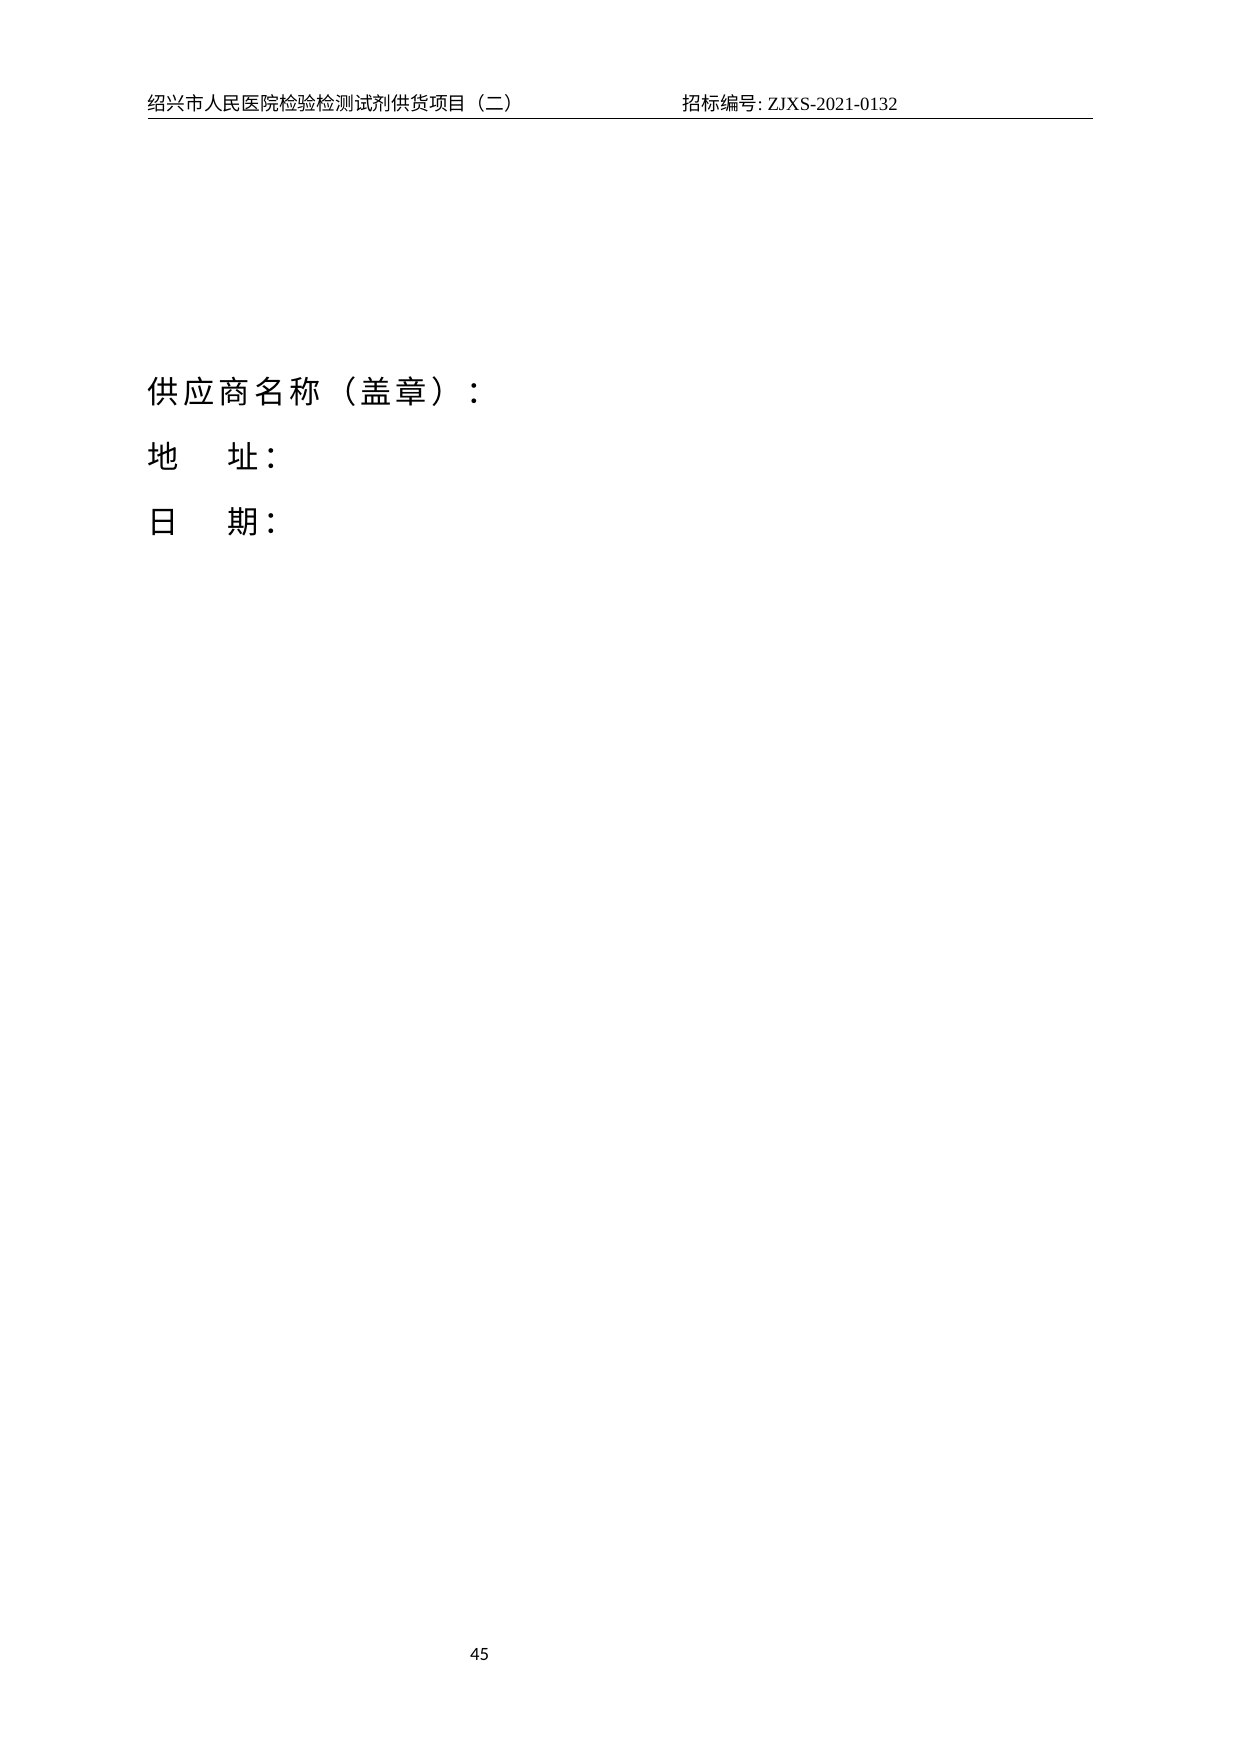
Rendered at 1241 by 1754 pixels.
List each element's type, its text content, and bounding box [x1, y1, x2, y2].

text 供应商名称（盖章）： [148, 357, 1104, 422]
text 日 期： [148, 487, 1104, 552]
text 地 址： [148, 422, 1104, 487]
